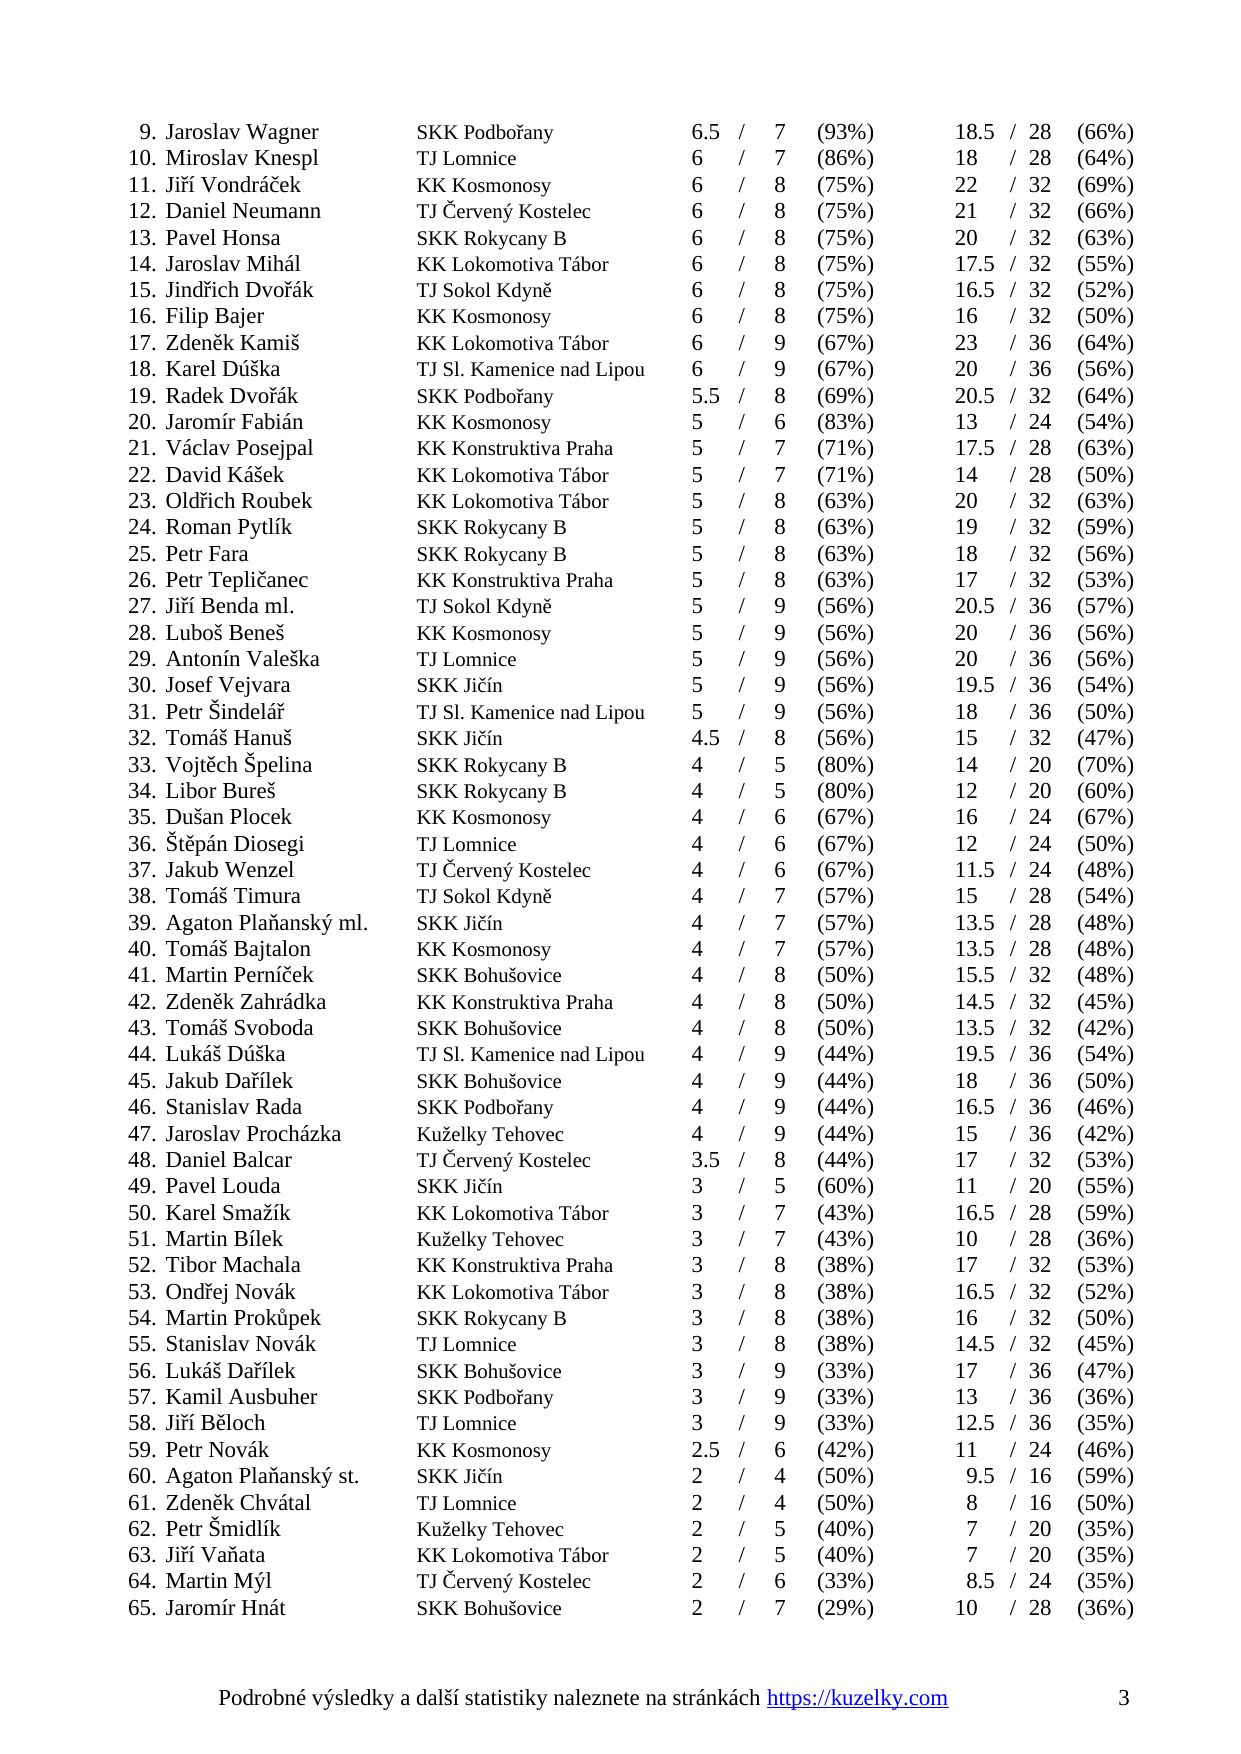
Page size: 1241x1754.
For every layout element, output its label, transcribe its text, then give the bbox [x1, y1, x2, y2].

text 56. Lukáš Dařílek SKK Bohušovice 3 / 9 (33%) 17 / 36 (47%) [106, 1357, 1134, 1383]
text 38. Tomáš Timura TJ Sokol Kdyně 4 / 7 (57%) 15 / 28 (54%) [106, 882, 1134, 909]
text 39. Agaton Plaňanský ml. SKK Jičín 4 / 7 (57%) 13.5 / 28 (48%) [106, 909, 1134, 935]
text 9. Jaroslav Wagner SKK Podbořany 6.5 / 7 (93%) 18.5 / 28 (66%) [106, 118, 1134, 144]
text 26. Petr Tepličanec KK Konstruktiva Praha 5 / 8 (63%) 17 / 32 (53%) [106, 566, 1134, 592]
text 23. Oldřich Roubek KK Lokomotiva Tábor 5 / 8 (63%) 20 / 32 (63%) [106, 487, 1134, 513]
text 22. David Kášek KK Lokomotiva Tábor 5 / 7 (71%) 14 / 28 (50%) [106, 461, 1134, 487]
text 42. Zdeněk Zahrádka KK Konstruktiva Praha 4 / 8 (50%) 14.5 / 32 (45%) [106, 988, 1134, 1014]
text 48. Daniel Balcar TJ Červený Kostelec 3.5 / 8 (44%) 17 / 32 (53%) [106, 1146, 1134, 1172]
text 31. Petr Šindelář TJ Sl. Kamenice nad Lipou 5 / 9 (56%) 18 / 36 (50%) [106, 698, 1134, 724]
text 25. Petr Fara SKK Rokycany B 5 / 8 (63%) 18 / 32 (56%) [106, 540, 1134, 566]
text 29. Antonín Valeška TJ Lomnice 5 / 9 (56%) 20 / 36 (56%) [106, 645, 1134, 672]
text 37. Jakub Wenzel TJ Červený Kostelec 4 / 6 (67%) 11.5 / 24 (48%) [106, 856, 1134, 882]
text 54. Martin Prokůpek SKK Rokycany B 3 / 8 (38%) 16 / 32 (50%) [106, 1304, 1134, 1330]
text 24. Roman Pytlík SKK Rokycany B 5 / 8 (63%) 19 / 32 (59%) [106, 513, 1134, 540]
text 34. Libor Bureš SKK Rokycany B 4 / 5 (80%) 12 / 20 (60%) [106, 777, 1134, 803]
text 35. Dušan Plocek KK Kosmonosy 4 / 6 (67%) 16 / 24 (67%) [106, 803, 1134, 830]
text 32. Tomáš Hanuš SKK Jičín 4.5 / 8 (56%) 15 / 32 (47%) [106, 724, 1134, 751]
text 62. Petr Šmidlík Kuželky Tehovec 2 / 5 (40%) 7 / 20 (35%) [106, 1515, 1134, 1541]
text 63. Jiří Vaňata KK Lokomotiva Tábor 2 / 5 (40%) 7 / 20 (35%) [106, 1541, 1134, 1568]
text 47. Jaroslav Procházka Kuželky Tehovec 4 / 9 (44%) 15 / 36 (42%) [106, 1119, 1134, 1146]
text 21. Václav Posejpal KK Konstruktiva Praha 5 / 7 (71%) 17.5 / 28 (63%) [106, 434, 1134, 461]
text 41. Martin Perníček SKK Bohušovice 4 / 8 (50%) 15.5 / 32 (48%) [106, 961, 1134, 988]
text 61. Zdeněk Chvátal TJ Lomnice 2 / 4 (50%) 8 / 16 (50%) [106, 1488, 1134, 1515]
text 50. Karel Smažík KK Lokomotiva Tábor 3 / 7 (43%) 16.5 / 28 (59%) [106, 1199, 1134, 1225]
text 57. Kamil Ausbuher SKK Podbořany 3 / 9 (33%) 13 / 36 (36%) [106, 1383, 1134, 1409]
text 16. Filip Bajer KK Kosmonosy 6 / 8 (75%) 16 / 32 (50%) [106, 303, 1134, 329]
text 65. Jaromír Hnát SKK Bohušovice 2 / 7 (29%) 10 / 28 (36%) [106, 1594, 1134, 1620]
text 33. Vojtěch Špelina SKK Rokycany B 4 / 5 (80%) 14 / 20 (70%) [106, 751, 1134, 777]
text 13. Pavel Honsa SKK Rokycany B 6 / 8 (75%) 20 / 32 (63%) [106, 223, 1134, 250]
text 11. Jiří Vondráček KK Kosmonosy 6 / 8 (75%) 22 / 32 (69%) [106, 171, 1134, 197]
text 36. Štěpán Diosegi TJ Lomnice 4 / 6 (67%) 12 / 24 (50%) [106, 830, 1134, 856]
text 28. Luboš Beneš KK Kosmonosy 5 / 9 (56%) 20 / 36 (56%) [106, 619, 1134, 645]
text 14. Jaroslav Mihál KK Lokomotiva Tábor 6 / 8 (75%) 17.5 / 32 (55%) [106, 250, 1134, 276]
text 27. Jiří Benda ml. TJ Sokol Kdyně 5 / 9 (56%) 20.5 / 36 (57%) [106, 592, 1134, 619]
text 12. Daniel Neumann TJ Červený Kostelec 6 / 8 (75%) 21 / 32 (66%) [106, 197, 1134, 223]
text 19. Radek Dvořák SKK Podbořany 5.5 / 8 (69%) 20.5 / 32 (64%) [106, 382, 1134, 408]
text 59. Petr Novák KK Kosmonosy 2.5 / 6 (42%) 11 / 24 (46%) [106, 1436, 1134, 1462]
text 44. Lukáš Dúška TJ Sl. Kamenice nad Lipou 4 / 9 (44%) 19.5 / 36 (54%) [106, 1041, 1134, 1067]
text 20. Jaromír Fabián KK Kosmonosy 5 / 6 (83%) 13 / 24 (54%) [106, 408, 1134, 434]
text 15. Jindřich Dvořák TJ Sokol Kdyně 6 / 8 (75%) 16.5 / 32 (52%) [106, 276, 1134, 303]
text 53. Ondřej Novák KK Lokomotiva Tábor 3 / 8 (38%) 16.5 / 32 (52%) [106, 1278, 1134, 1304]
text 10. Miroslav Knespl TJ Lomnice 6 / 7 (86%) 18 / 28 (64%) [106, 144, 1134, 171]
text 43. Tomáš Svoboda SKK Bohušovice 4 / 8 (50%) 13.5 / 32 (42%) [106, 1014, 1134, 1041]
text 64. Martin Mýl TJ Červený Kostelec 2 / 6 (33%) 8.5 / 24 (35%) [106, 1568, 1134, 1594]
text 52. Tibor Machala KK Konstruktiva Praha 3 / 8 (38%) 17 / 32 (53%) [106, 1251, 1134, 1278]
text 30. Josef Vejvara SKK Jičín 5 / 9 (56%) 19.5 / 36 (54%) [106, 672, 1134, 698]
text 55. Stanislav Novák TJ Lomnice 3 / 8 (38%) 14.5 / 32 (45%) [106, 1330, 1134, 1357]
text 58. Jiří Běloch TJ Lomnice 3 / 9 (33%) 12.5 / 36 (35%) [106, 1409, 1134, 1436]
text 46. Stanislav Rada SKK Podbořany 4 / 9 (44%) 16.5 / 36 (46%) [106, 1093, 1134, 1119]
text 18. Karel Dúška TJ Sl. Kamenice nad Lipou 6 / 9 (67%) 20 / 36 (56%) [106, 355, 1134, 382]
text 17. Zdeněk Kamiš KK Lokomotiva Tábor 6 / 9 (67%) 23 / 36 (64%) [106, 329, 1134, 355]
text 60. Agaton Plaňanský st. SKK Jičín 2 / 4 (50%) 9.5 / 16 (59%) [106, 1462, 1134, 1488]
text 40. Tomáš Bajtalon KK Kosmonosy 4 / 7 (57%) 13.5 / 28 (48%) [106, 935, 1134, 961]
text 45. Jakub Dařílek SKK Bohušovice 4 / 9 (44%) 18 / 36 (50%) [106, 1067, 1134, 1093]
text 49. Pavel Louda SKK Jičín 3 / 5 (60%) 11 / 20 (55%) [106, 1172, 1134, 1199]
text 51. Martin Bílek Kuželky Tehovec 3 / 7 (43%) 10 / 28 (36%) [106, 1225, 1134, 1251]
